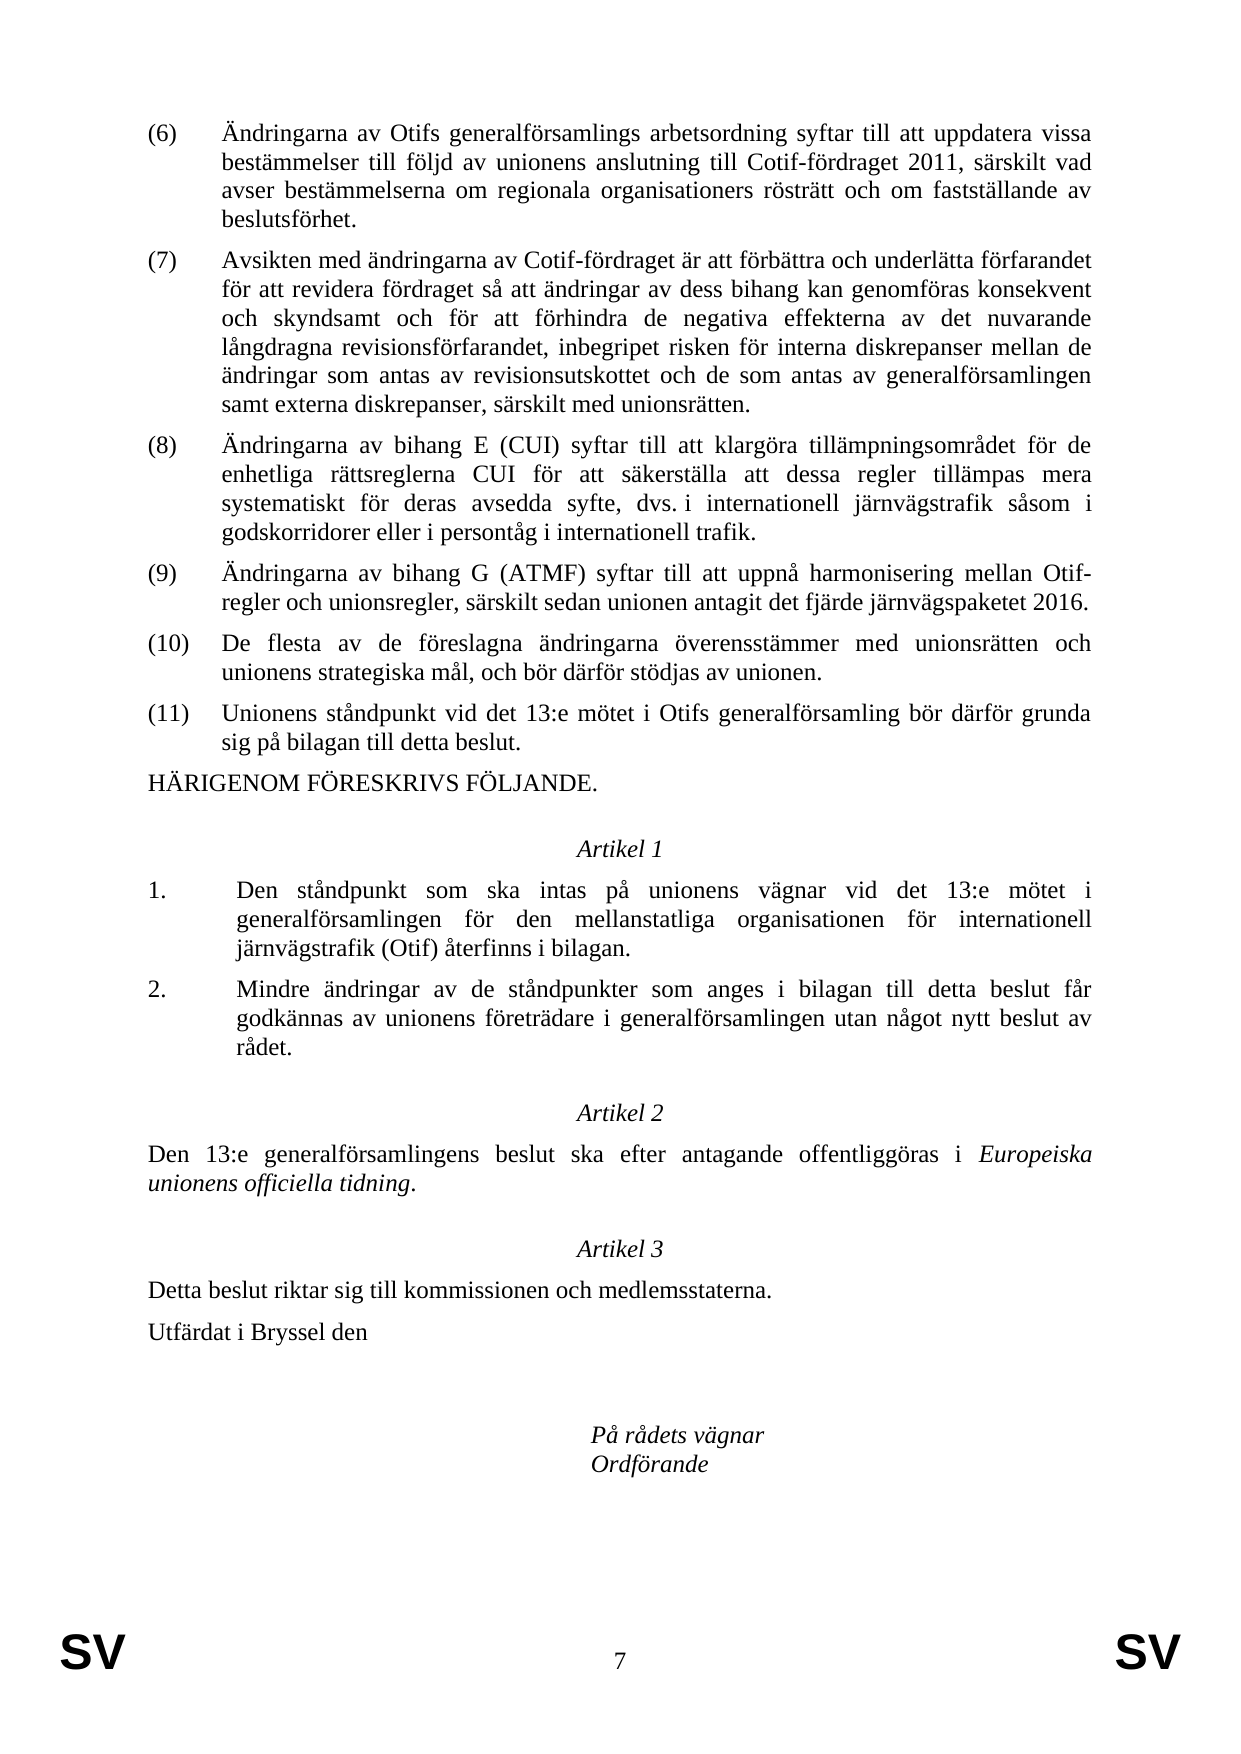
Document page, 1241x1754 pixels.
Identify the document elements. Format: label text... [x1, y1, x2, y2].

text (6) Ändringarna av Otifs generalförsamlings arbetsordning syftar till att uppdatera vissa bestämmelser till följd av unionens anslutning till Cotif-fördraget 2011, särskilt vad avser bestämmelserna om regionala organisationers rösträtt och om fastställande av beslutsförhet. [148, 118, 1093, 233]
text Artikel 2 [148, 1098, 1093, 1127]
text (9) Ändringarna av bihang G (ATMF) syftar till att uppnå harmonisering mellan Otif-regler och unionsregler, särskilt sedan unionen antagit det fjärde järnvägspaketet 2016. [148, 558, 1093, 616]
text På rådets vägnar [148, 1421, 1093, 1449]
text 1. Den ståndpunkt som ska intas på unionens vägnar vid det 13:e mötet i generalförsamlingen för den mellanstatliga organisationen för internationell järnvägstrafik (Otif) återfinns i bilagan. [148, 876, 1093, 962]
text Utfärdat i Bryssel den [148, 1317, 1093, 1346]
text Den 13:e generalförsamlingens beslut ska efter antagande offentliggöras i Europeiska unionens officiella tidning. [148, 1139, 1093, 1197]
text (10) De flesta av de föreslagna ändringarna överensstämmer med unionsrätten och unionens strategiska mål, och bör därför stödjas av unionen. [148, 628, 1093, 686]
text (8) Ändringarna av bihang E (CUI) syftar till att klargöra tillämpningsområdet för de enhetliga rättsreglerna CUI för att säkerställa att dessa regler tillämpas mera systematiskt för deras avsedda syfte, dvs. i internationell järnvägstrafik såsom i godskorridorer eller i persontåg i internationell trafik. [148, 431, 1093, 546]
text 2. Mindre ändringar av de ståndpunkter som anges i bilagan till detta beslut får godkännas av unionens företrädare i generalförsamlingen utan något nytt beslut av rådet. [148, 974, 1093, 1061]
text Detta beslut riktar sig till kommissionen och medlemsstaterna. [148, 1276, 1093, 1304]
text (7) Avsikten med ändringarna av Cotif-fördraget är att förbättra och underlätta förfarandet för att revidera fördraget så att ändringar av dess bihang kan genomföras konsekvent och skyndsamt och för att förhindra de negativa effekterna av det nuvarande långdragna revisionsförfarandet, inbegripet risken för interna diskrepanser mellan de ändringar som antas av revisionsutskottet och de som antas av generalförsamlingen samt externa diskrepanser, särskilt med unionsrätten. [148, 246, 1093, 418]
text (11) Unionens ståndpunkt vid det 13:e mötet i Otifs generalförsamling bör därför grunda sig på bilagan till detta beslut. [148, 698, 1093, 756]
text Artikel 3 [148, 1234, 1093, 1263]
text Ordförande [148, 1449, 1093, 1478]
text HÄRIGENOM FÖRESKRIVS FÖLJANDE. [148, 768, 1093, 797]
text Artikel 1 [148, 834, 1093, 863]
